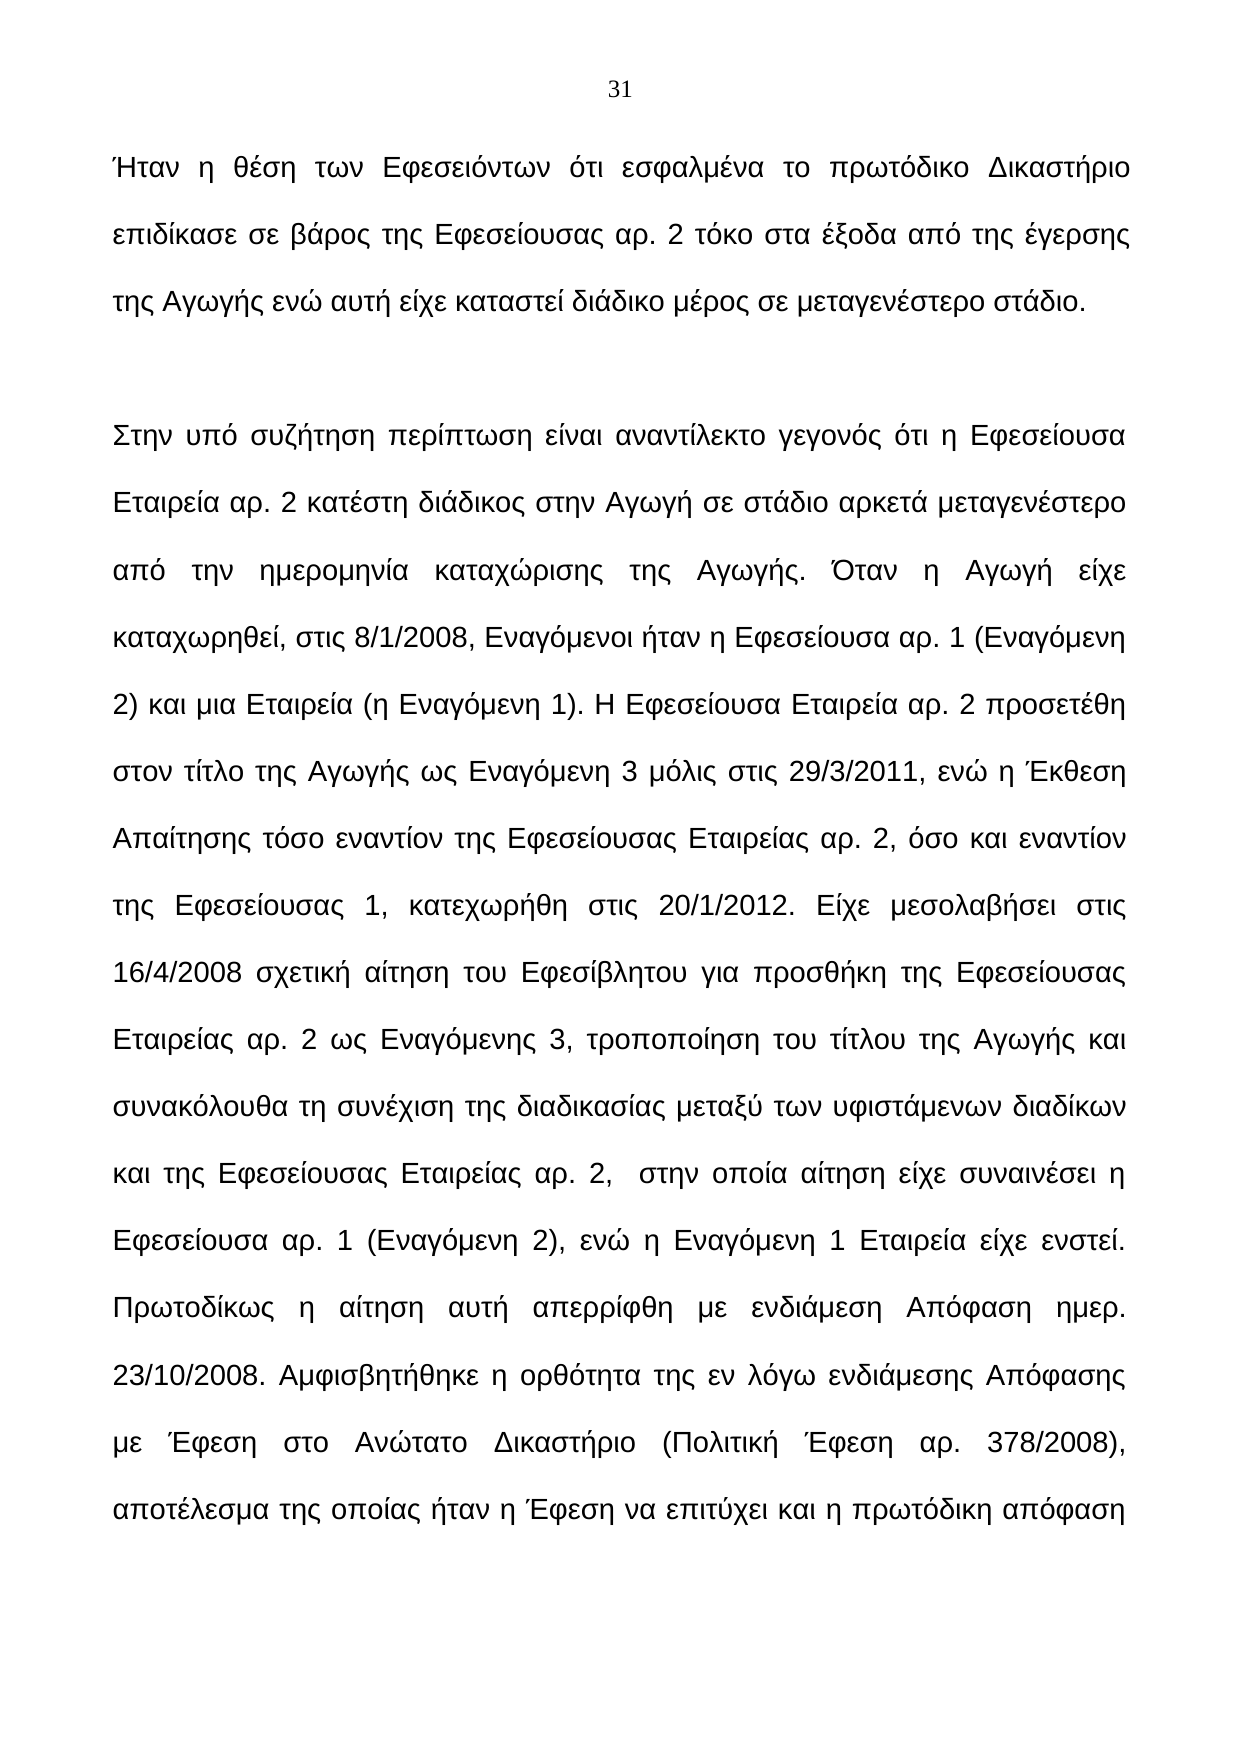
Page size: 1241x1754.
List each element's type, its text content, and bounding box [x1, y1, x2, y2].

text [112, 418, 1128, 1525]
text Ήταν η θέση των Εφεσειόντων ότι εσφαλμένα το πρωτόδικο Δικαστήριο επιδίκασε σε βάρος της Εφεσείουσας αρ. 2 τόκο στα έξοδα από της έγερσης της Αγωγής ενώ αυτή είχε καταστεί διάδικο μέρος σε μεταγενέστερο στάδιο. [112, 150, 1131, 318]
